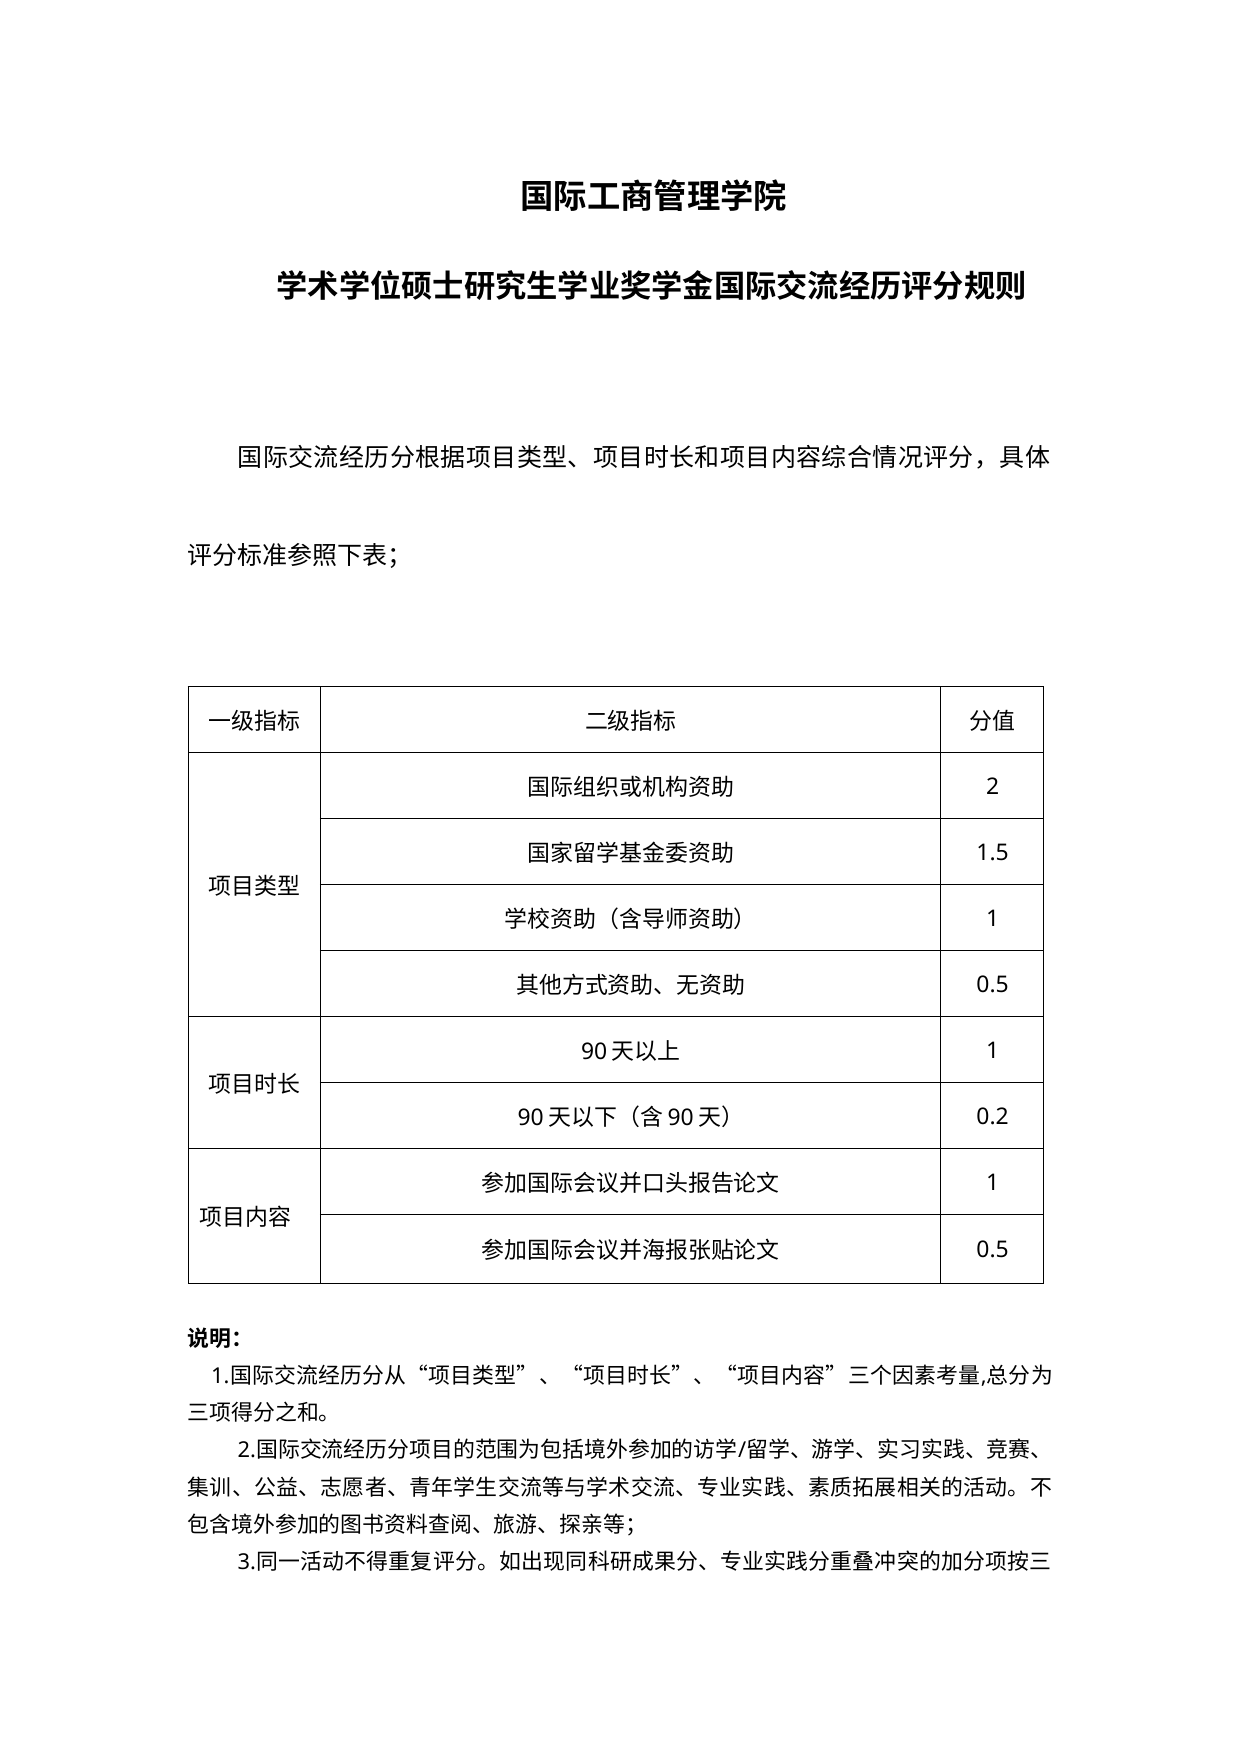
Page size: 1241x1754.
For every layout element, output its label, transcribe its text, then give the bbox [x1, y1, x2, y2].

table_cell 项目内容 [189, 1149, 320, 1282]
table_cell 1 [941, 885, 1043, 950]
text 国际交流经历分根据项目类型、项目时长和项目内容综合情况评分，具体评分标准参照下表； [187, 423, 1053, 586]
table_cell 0.5 [941, 951, 1043, 1016]
table_cell 国家留学基金委资助 [321, 819, 940, 884]
table_cell 90天以上 [321, 1017, 940, 1082]
table_header 二级指标 [321, 687, 940, 752]
text 1.国际交流经历分从“项目类型”、“项目时长”、“项目内容”三个因素考量,总分为三项得分之和。 [187, 1357, 1053, 1427]
table_header 一级指标 [189, 687, 320, 752]
table_cell 国际组织或机构资助 [321, 753, 940, 818]
table_cell 0.2 [941, 1083, 1043, 1148]
table_cell 1 [941, 1149, 1043, 1214]
text 2.国际交流经历分项目的范围为包括境外参加的访学/留学、游学、实习实践、竞赛、集训、公益、志愿者、青年学生交流等与学术交流、专业实践、素质拓展相关的活动。不包含境外参加的图书资料查阅、旅游、探亲等； [187, 1432, 1053, 1539]
table_cell 参加国际会议并海报张贴论文 [321, 1215, 940, 1282]
table_cell 0.5 [941, 1215, 1043, 1282]
table_cell 2 [941, 753, 1043, 818]
table_cell 90天以下（含90天） [321, 1083, 940, 1148]
table_cell 其他方式资助、无资助 [321, 951, 940, 1016]
table_cell 1 [941, 1017, 1043, 1082]
table_cell 参加国际会议并口头报告论文 [321, 1149, 940, 1214]
text 说明： [187, 1320, 1053, 1353]
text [187, 1544, 1053, 1576]
table_cell 1.5 [941, 819, 1043, 884]
table_cell 项目时长 [189, 1017, 320, 1148]
text 学术学位硕士研究生学业奖学金国际交流经历评分规则 [187, 251, 1053, 316]
table_cell 学校资助（含导师资助） [321, 885, 940, 950]
table_header 分值 [941, 687, 1043, 752]
text 国际工商管理学院 [187, 162, 1053, 227]
table_cell 项目类型 [189, 753, 320, 1016]
